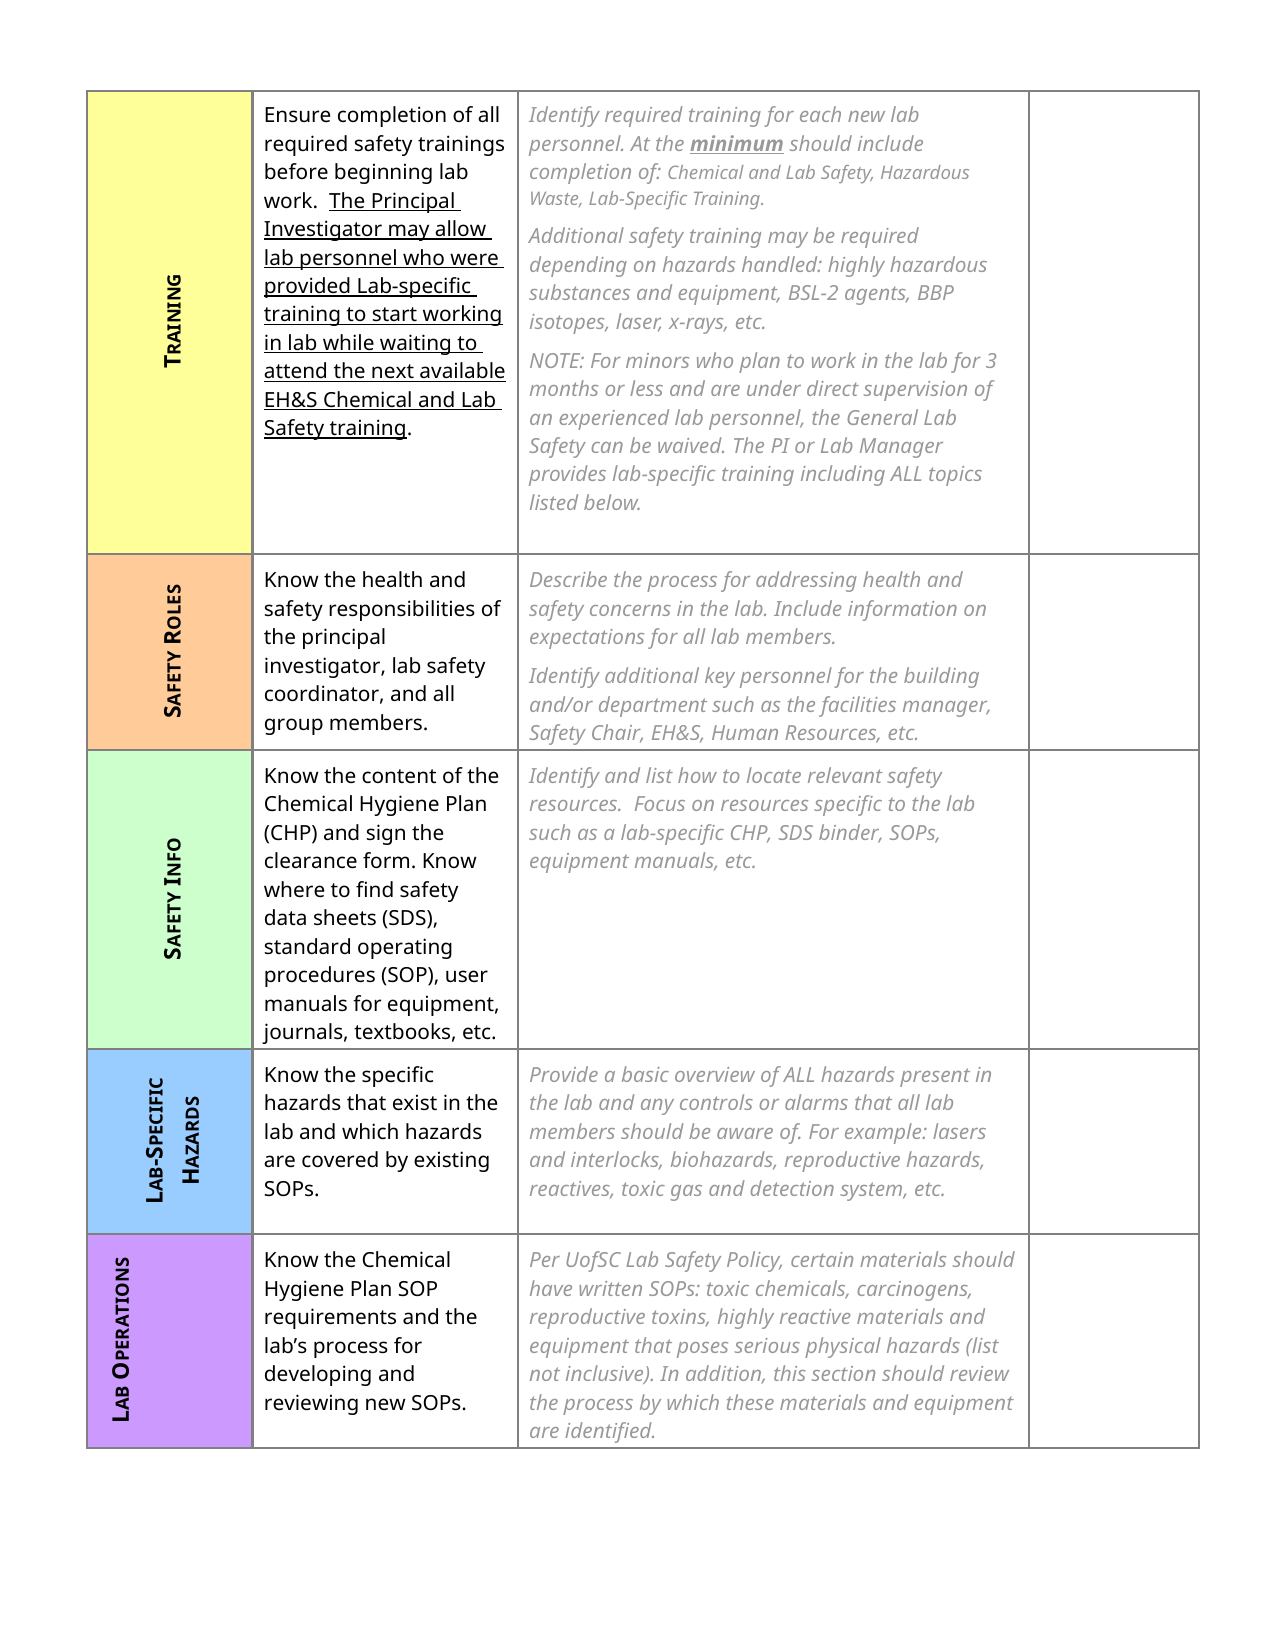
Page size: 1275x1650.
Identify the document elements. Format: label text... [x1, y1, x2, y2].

table_cell Identify and list how to locate relevant safety resources. Focus on resources specific to the lab such as a lab-specific CHP, SDS binder, SOPs, equipment manuals, etc. [519, 751, 1028, 1048]
table_cell Identify required training for each new lab personnel. At the minimum should include completion of: Chemical and Lab Safety, Hazardous Waste, Lab-Specific Training. Additional safety training may be required depending on hazards handled: highly hazardous substances and equipment, BSL-2 agents, BBP isotopes, laser, x-rays, etc. NOTE: For minors who plan to work in the lab for 3 months or less and are under direct supervision of an experienced lab personnel, the General Lab Safety can be waived. The PI or Lab Manager provides lab-specific training including ALL topics listed below. [519, 92, 1028, 553]
table_cell [1030, 555, 1198, 749]
table_cell Know the specific hazards that exist in the lab and which hazards are covered by existing SOPs. [254, 1050, 517, 1233]
table_cell [1030, 751, 1198, 1048]
table_cell [1030, 92, 1198, 553]
table_cell Ensure completion of all required safety trainings before beginning lab work. The Principal Investigator may allow lab personnel who were provided Lab-specific training to start working in lab while waiting to attend the next available EH&S Chemical and Lab Safety training. [254, 92, 517, 553]
table_cell Training [88, 92, 251, 553]
table_cell Know the Chemical Hygiene Plan SOP requirements and the lab’s process for developing and reviewing new SOPs. [254, 1235, 517, 1447]
table_cell Provide a basic overview of ALL hazards present in the lab and any controls or alarms that all lab members should be aware of. For example: lasers and interlocks, biohazards, reproductive hazards, reactives, toxic gas and detection system, etc. [519, 1050, 1028, 1233]
table_cell Safety Roles [88, 555, 251, 749]
table_cell [1030, 1050, 1198, 1233]
table_cell Per UofSC Lab Safety Policy, certain materials should have written SOPs: toxic chemicals, carcinogens, reproductive toxins, highly reactive materials and equipment that poses serious physical hazards (list not inclusive). In addition, this section should review the process by which these materials and equipment are identified. [519, 1235, 1028, 1447]
table_cell Know the health and safety responsibilities of the principal investigator, lab safety coordinator, and all group members. [254, 555, 517, 749]
table_cell Safety Info [88, 751, 251, 1048]
table_cell [1030, 1235, 1198, 1447]
table_cell Know the content of the Chemical Hygiene Plan (CHP) and sign the clearance form. Know where to find safety data sheets (SDS), standard operating procedures (SOP), user manuals for equipment, journals, textbooks, etc. [254, 751, 517, 1048]
table_cell Lab-Specific Hazards [88, 1050, 251, 1233]
table_cell Lab Operations [88, 1235, 251, 1447]
table_cell Describe the process for addressing health and safety concerns in the lab. Include information on expectations for all lab members. Identify additional key personnel for the building and/or department such as the facilities manager, Safety Chair, EH&S, Human Resources, etc. [519, 555, 1028, 749]
